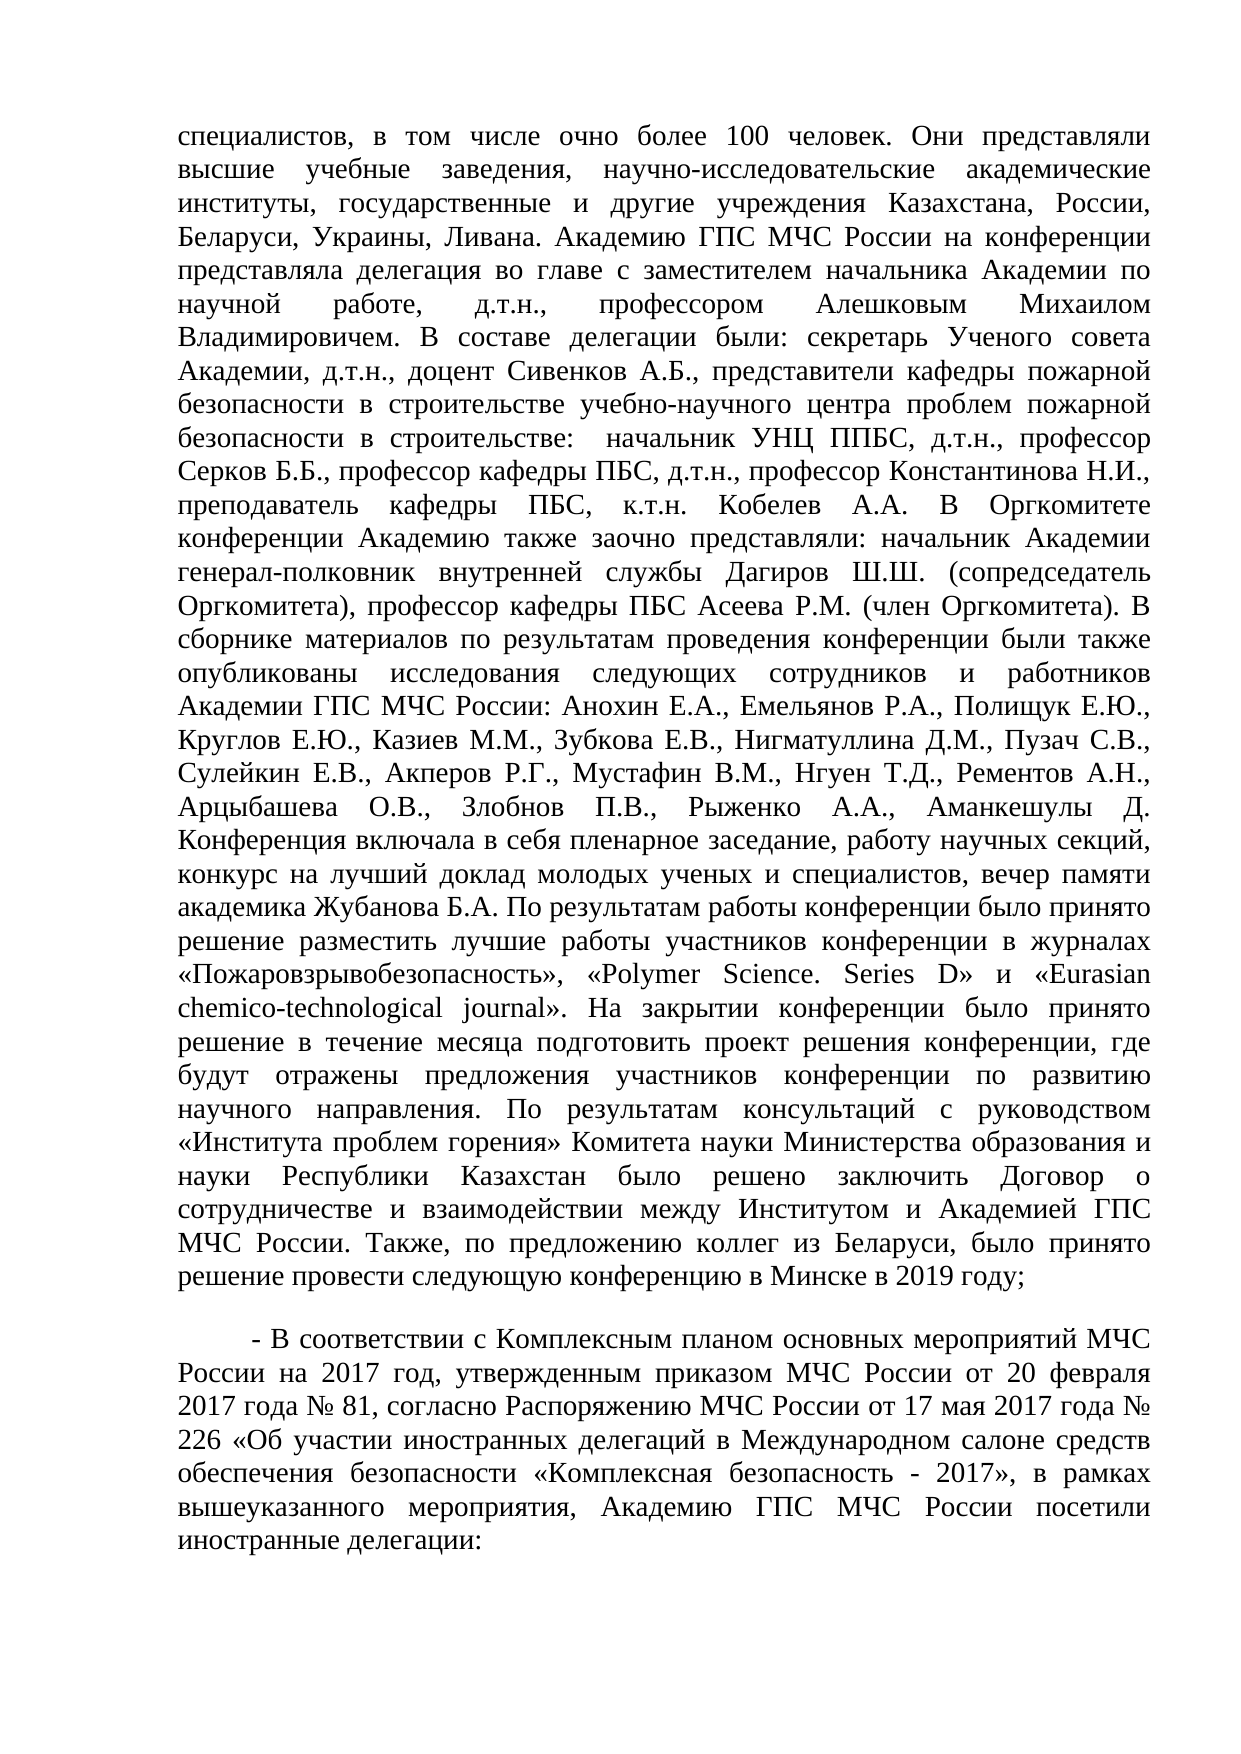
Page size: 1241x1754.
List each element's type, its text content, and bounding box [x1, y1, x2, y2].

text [177, 118, 1152, 1292]
text - В соответствии с Комплексным планом основных мероприятий МЧС России на 2017 год, утвержденным приказом МЧС России от 20 февраля 2017 года № 81, согласно Распоряжению МЧС России от 17 мая 2017 года № 226 «Об участии иностранных делегаций в Международном салоне средств обеспечения безопасности «Комплексная безопасность - 2017», в рамках вышеуказанного мероприятия, Академию ГПС МЧС России посетили иностранные делегации: [177, 1321, 1152, 1556]
